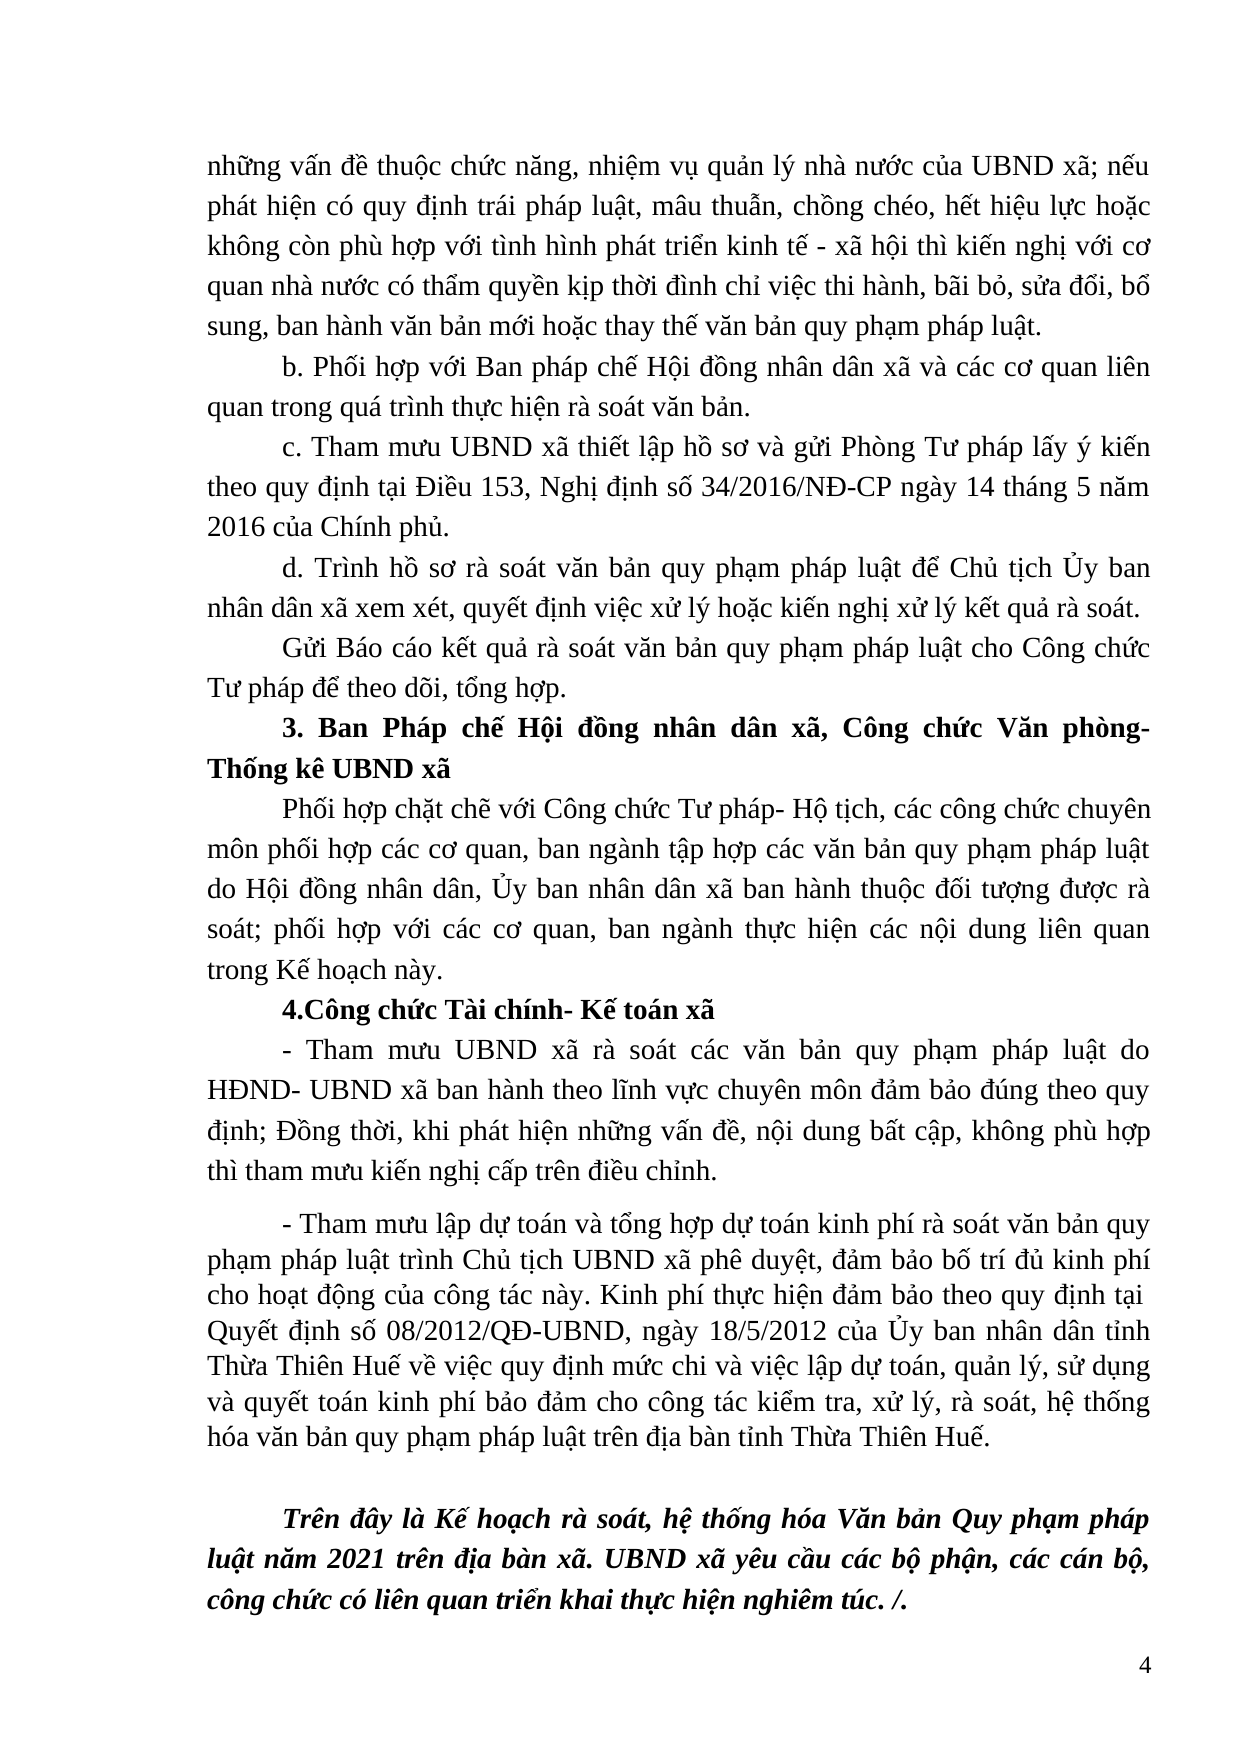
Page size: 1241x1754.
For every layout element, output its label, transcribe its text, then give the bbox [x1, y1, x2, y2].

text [207, 148, 1152, 342]
text - Tham mưu lập dự toán và tổng hợp dự toán kinh phí rà soát văn bản quy phạm pháp luật trình Chủ tịch UBND xã phê duyệt, đảm bảo bố trí đủ kinh phí cho hoạt động của công tác này. Kinh phí thực hiện đảm bảo theo quy định tại Quyết định số 08/2012/QĐ-UBND, ngày 18/5/2012 của Ủy ban nhân dân tỉnh Thừa Thiên Huế về việc quy định mức chi và việc lập dự toán, quản lý, sử dụng và quyết toán kinh phí bảo đảm cho công tác kiểm tra, xử lý, rà soát, hệ thống hóa văn bản quy phạm pháp luật trên địa bàn tỉnh Thừa Thiên Huế. [207, 1206, 1152, 1453]
text 4.Công chức Tài chính- Kế toán xã [207, 992, 1152, 1026]
text Phối hợp chặt chẽ với Công chức Tư pháp- Hộ tịch, các công chức chuyên môn phối hợp các cơ quan, ban ngành tập hợp các văn bản quy phạm pháp luật do Hội đồng nhân dân, Ủy ban nhân dân xã ban hành thuộc đối tượng được rà soát; phối hợp với các cơ quan, ban ngành thực hiện các nội dung liên quan trong Kế hoạch này. [207, 791, 1152, 985]
text b. Phối hợp với Ban pháp chế Hội đồng nhân dân xã và các cơ quan liên quan trong quá trình thực hiện rà soát văn bản. [207, 349, 1152, 422]
text c. Tham mưu UBND xã thiết lập hồ sơ và gửi Phòng Tư pháp lấy ý kiến theo quy định tại Điều 153, Nghị định số 34/2016/NĐ-CP ngày 14 tháng 5 năm 2016 của Chính phủ. [207, 429, 1152, 543]
text 3. Ban Pháp chế Hội đồng nhân dân xã, Công chức Văn phòng- Thống kê UBND xã [207, 711, 1152, 784]
text Gửi Báo cáo kết quả rà soát văn bản quy phạm pháp luật cho Công chức Tư pháp để theo dõi, tổng hợp. [207, 630, 1152, 704]
text d. Trình hồ sơ rà soát văn bản quy phạm pháp luật để Chủ tịch Ủy ban nhân dân xã xem xét, quyết định việc xử lý hoặc kiến nghị xử lý kết quả rà soát. [207, 550, 1152, 623]
text Trên đây là Kế hoạch rà soát, hệ thống hóa Văn bản Quy phạm pháp luật năm 2021 trên địa bàn xã. UBND xã yêu cầu các bộ phận, các cán bộ, công chức có liên quan triển khai thực hiện nghiêm túc. /. [207, 1501, 1152, 1615]
text - Tham mưu UBND xã rà soát các văn bản quy phạm pháp luật do HĐND- UBND xã ban hành theo lĩnh vực chuyên môn đảm bảo đúng theo quy định; Đồng thời, khi phát hiện những vấn đề, nội dung bất cập, không phù hợp thì tham mưu kiến nghị cấp trên điều chỉnh. [207, 1032, 1152, 1186]
